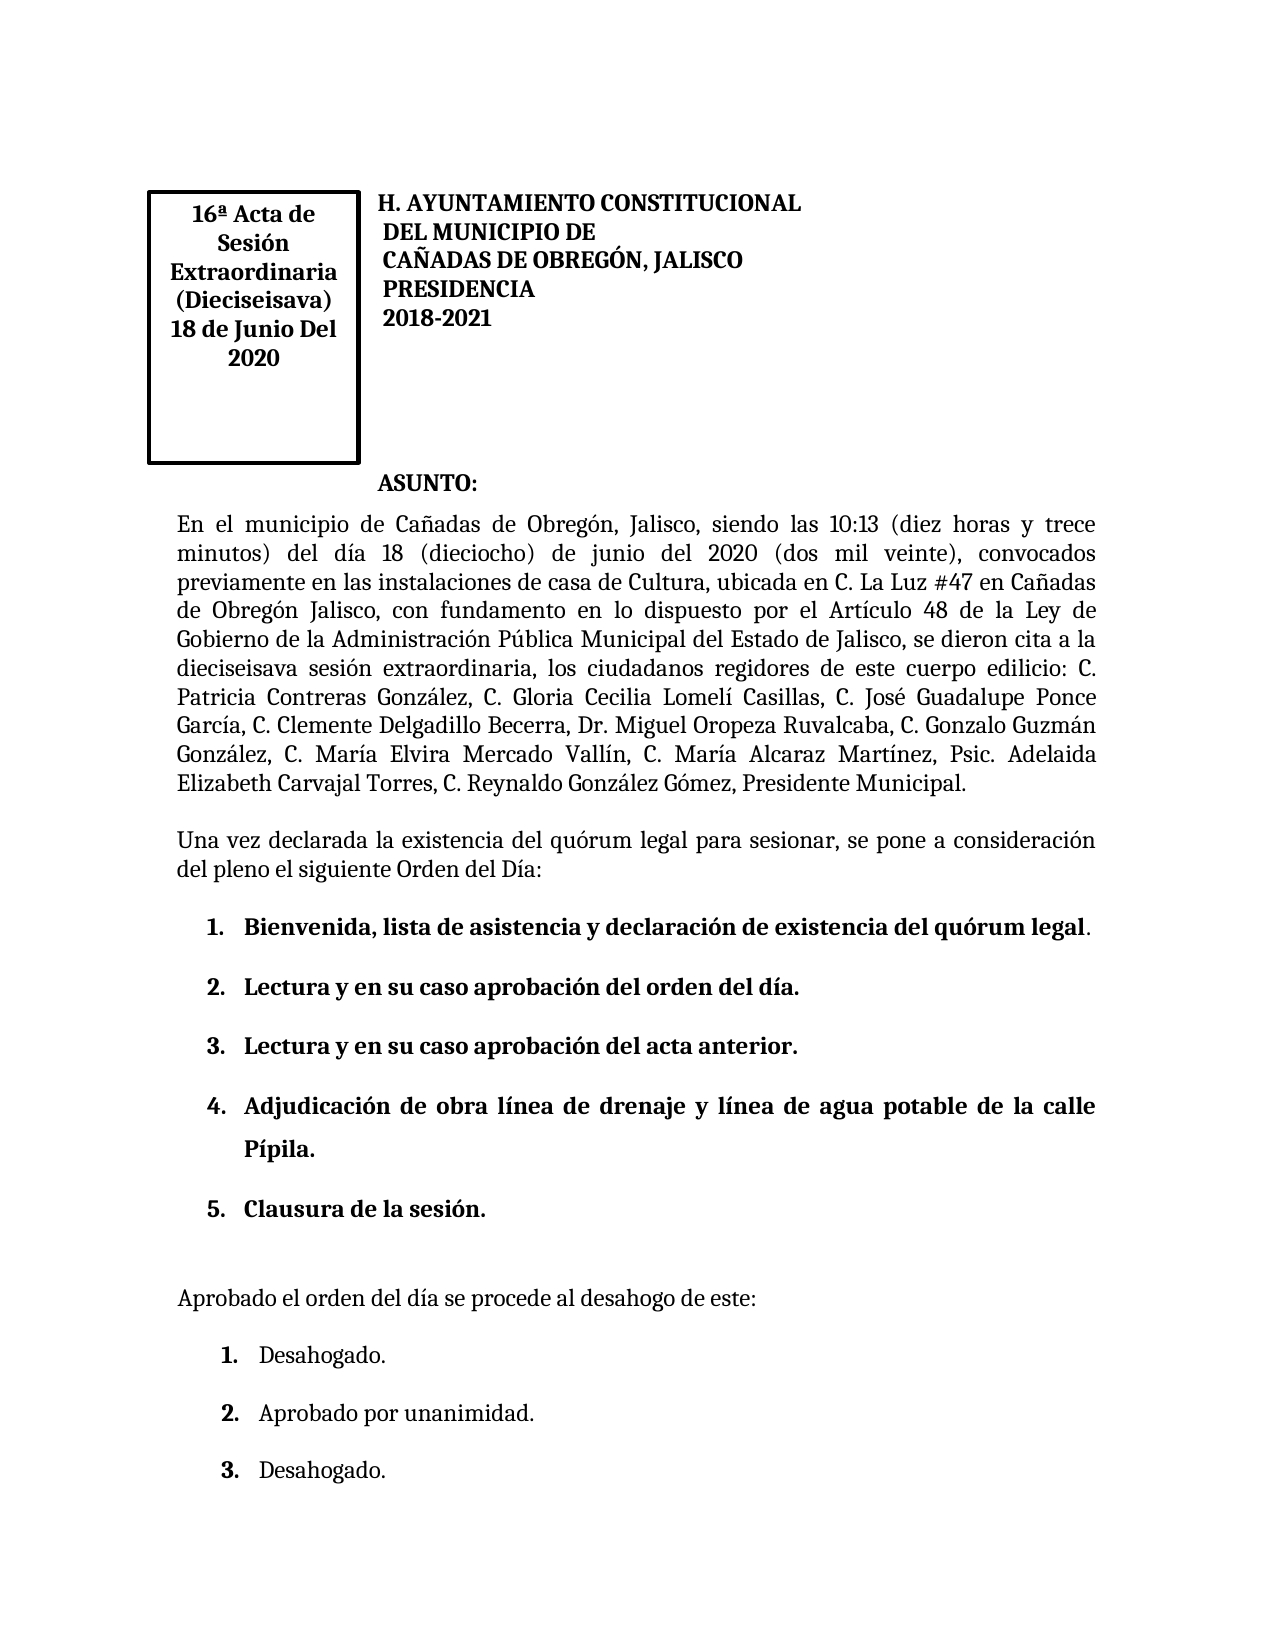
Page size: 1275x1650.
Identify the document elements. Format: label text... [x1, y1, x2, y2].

text En el municipio de Cañadas de Obregón, Jalisco, siendo las 10:13 (diez horas y trece minutos) del día 18 (dieciocho) de junio del 2020 (dos mil veinte), convocados previamente en las instalaciones de casa de Cultura, ubicada en C. La Luz #47 en Cañadas de Obregón Jalisco, con fundamento en lo dispuesto por el Artículo 48 de la Ley de Gobierno de la Administración Pública Municipal del Estado de Jalisco, se dieron cita a la dieciseisava sesión extraordinaria, los ciudadanos regidores de este cuerpo edilicio: C. Patricia Contreras González, C. Gloria Cecilia Lomelí Casillas, C. José Guadalupe Ponce García, C. Clemente Delgadillo Becerra, Dr. Miguel Oropeza Ruvalcaba, C. Gonzalo Guzmán González, C. María Elvira Mercado Vallín, C. María Alcaraz Martínez, Psic. Adelaida Elizabeth Carvajal Torres, C. Reynaldo González Gómez, Presidente Municipal. [177, 510, 1098, 798]
text H. AYUNTAMIENTO CONSTITUCIONAL [177, 189, 1098, 218]
text Aprobado el orden del día se procede al desahogo de este: [177, 1283, 1098, 1312]
list Desahogado. [221, 1341, 1098, 1370]
text PRESIDENCIA [361, 275, 1098, 304]
list Desahogado. [221, 1456, 1098, 1485]
text CAÑADAS DE OBREGÓN, JALISCO [361, 246, 1098, 275]
text Una vez declarada la existencia del quórum legal para sesionar, se pone a consideración del pleno el siguiente Orden del Día: [177, 826, 1098, 884]
text ASUNTO: [177, 469, 1098, 498]
list Clausura de la sesión. [207, 1195, 1098, 1224]
list Adjudicación de obra línea de drenaje y línea de agua potable de la calle Pípila. [207, 1092, 1098, 1164]
list Aprobado por unanimidad. [221, 1398, 1098, 1427]
text 2018-2021 [361, 304, 1098, 333]
list Lectura y en su caso aprobación del orden del día. [207, 972, 1098, 1001]
text DEL MUNICIPIO DE [361, 218, 1098, 246]
list Lectura y en su caso aprobación del acta anterior. [207, 1032, 1098, 1061]
list Bienvenida, lista de asistencia y declaración de existencia del quórum legal. [207, 913, 1098, 941]
